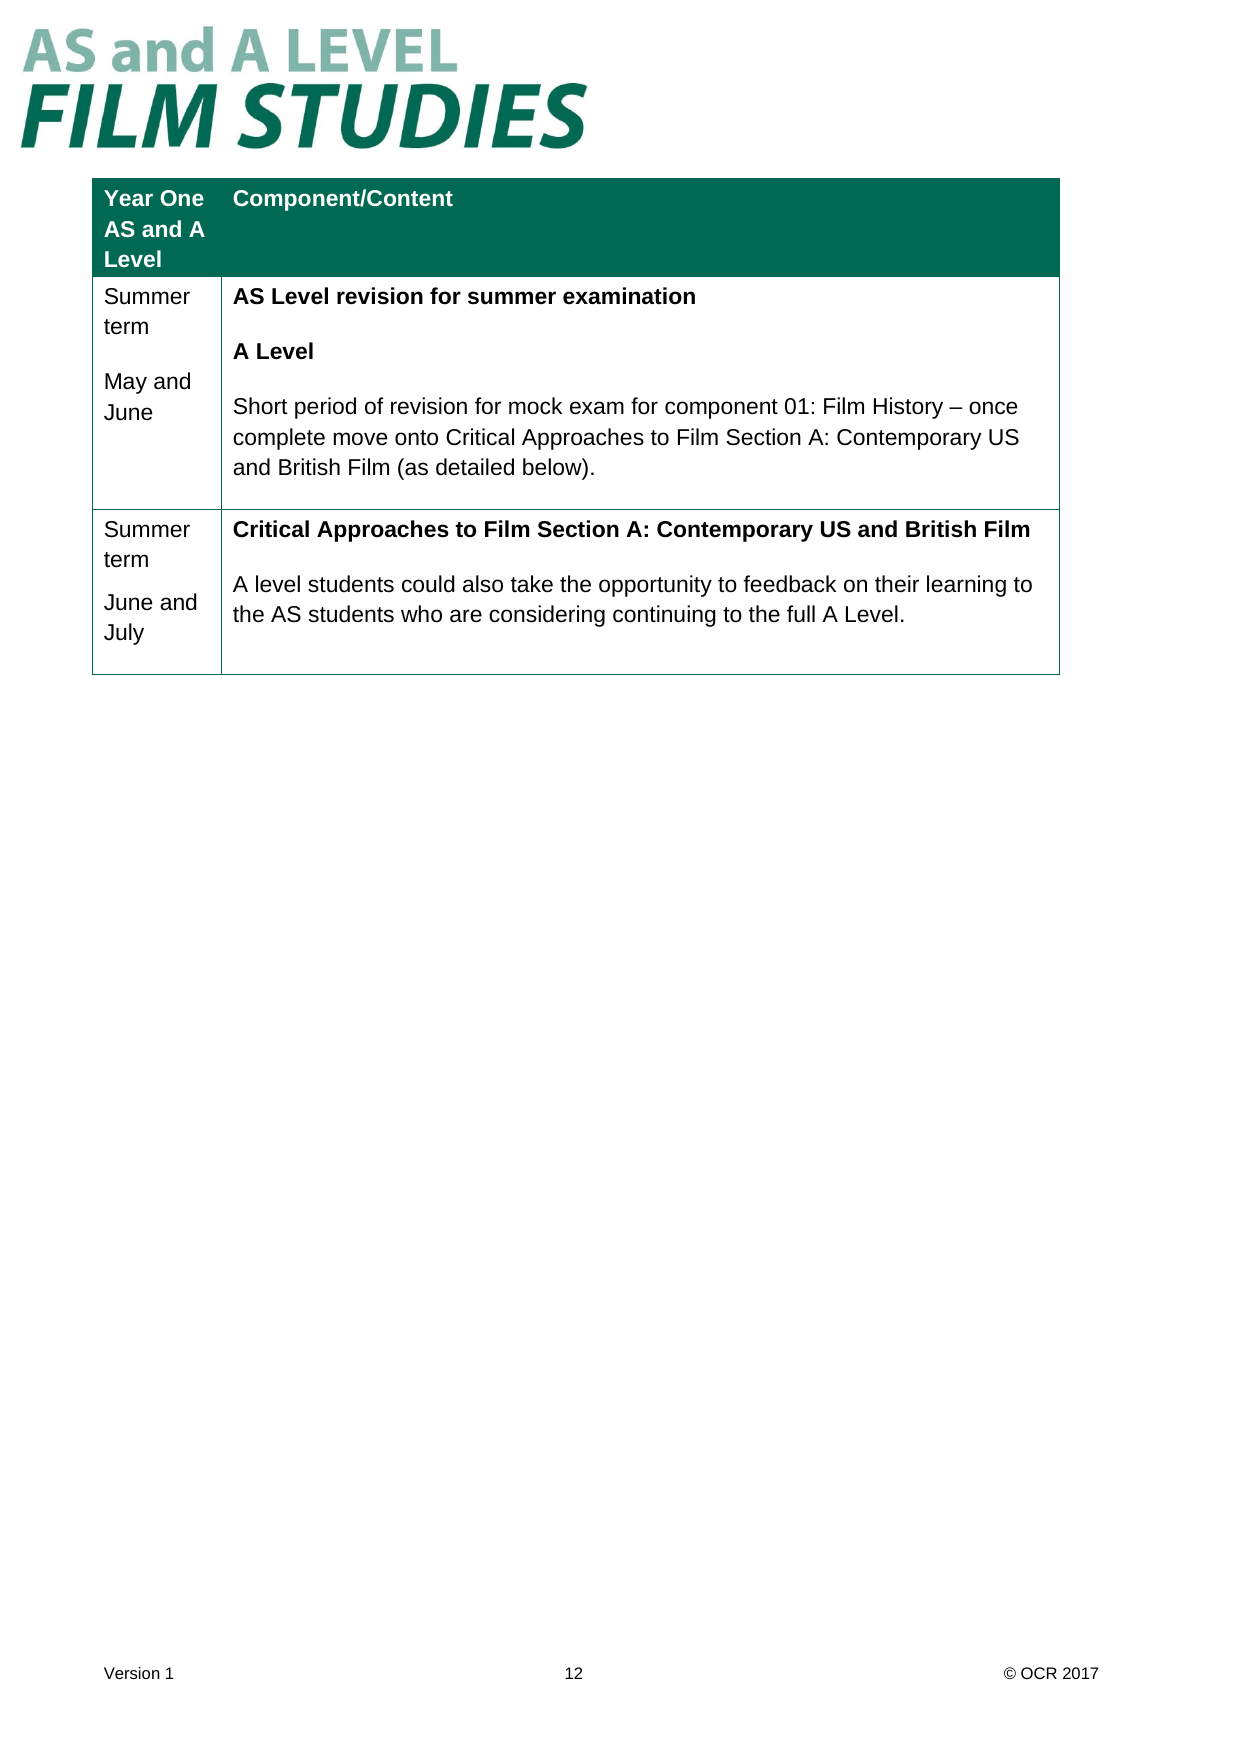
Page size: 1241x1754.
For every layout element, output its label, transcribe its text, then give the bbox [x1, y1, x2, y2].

table_header Component/Content [222, 179, 1059, 276]
table_cell Summer term June and July [93, 510, 221, 674]
table_cell Summer term May and June [93, 277, 221, 509]
table_header Year One AS and A Level [93, 179, 221, 276]
table_cell AS Level revision for summer examination A Level Short period of revision for mock exam for component 01: Film History – once complete move onto Critical Approaches to Film Section A: Contemporary US and British Film (as detailed below). [222, 277, 1059, 509]
picture [0, 0, 1236, 176]
table_cell Critical Approaches to Film Section A: Contemporary US and British Film A level students could also take the opportunity to feedback on their learning to the AS students who are considering continuing to the full A Level. [222, 510, 1059, 674]
